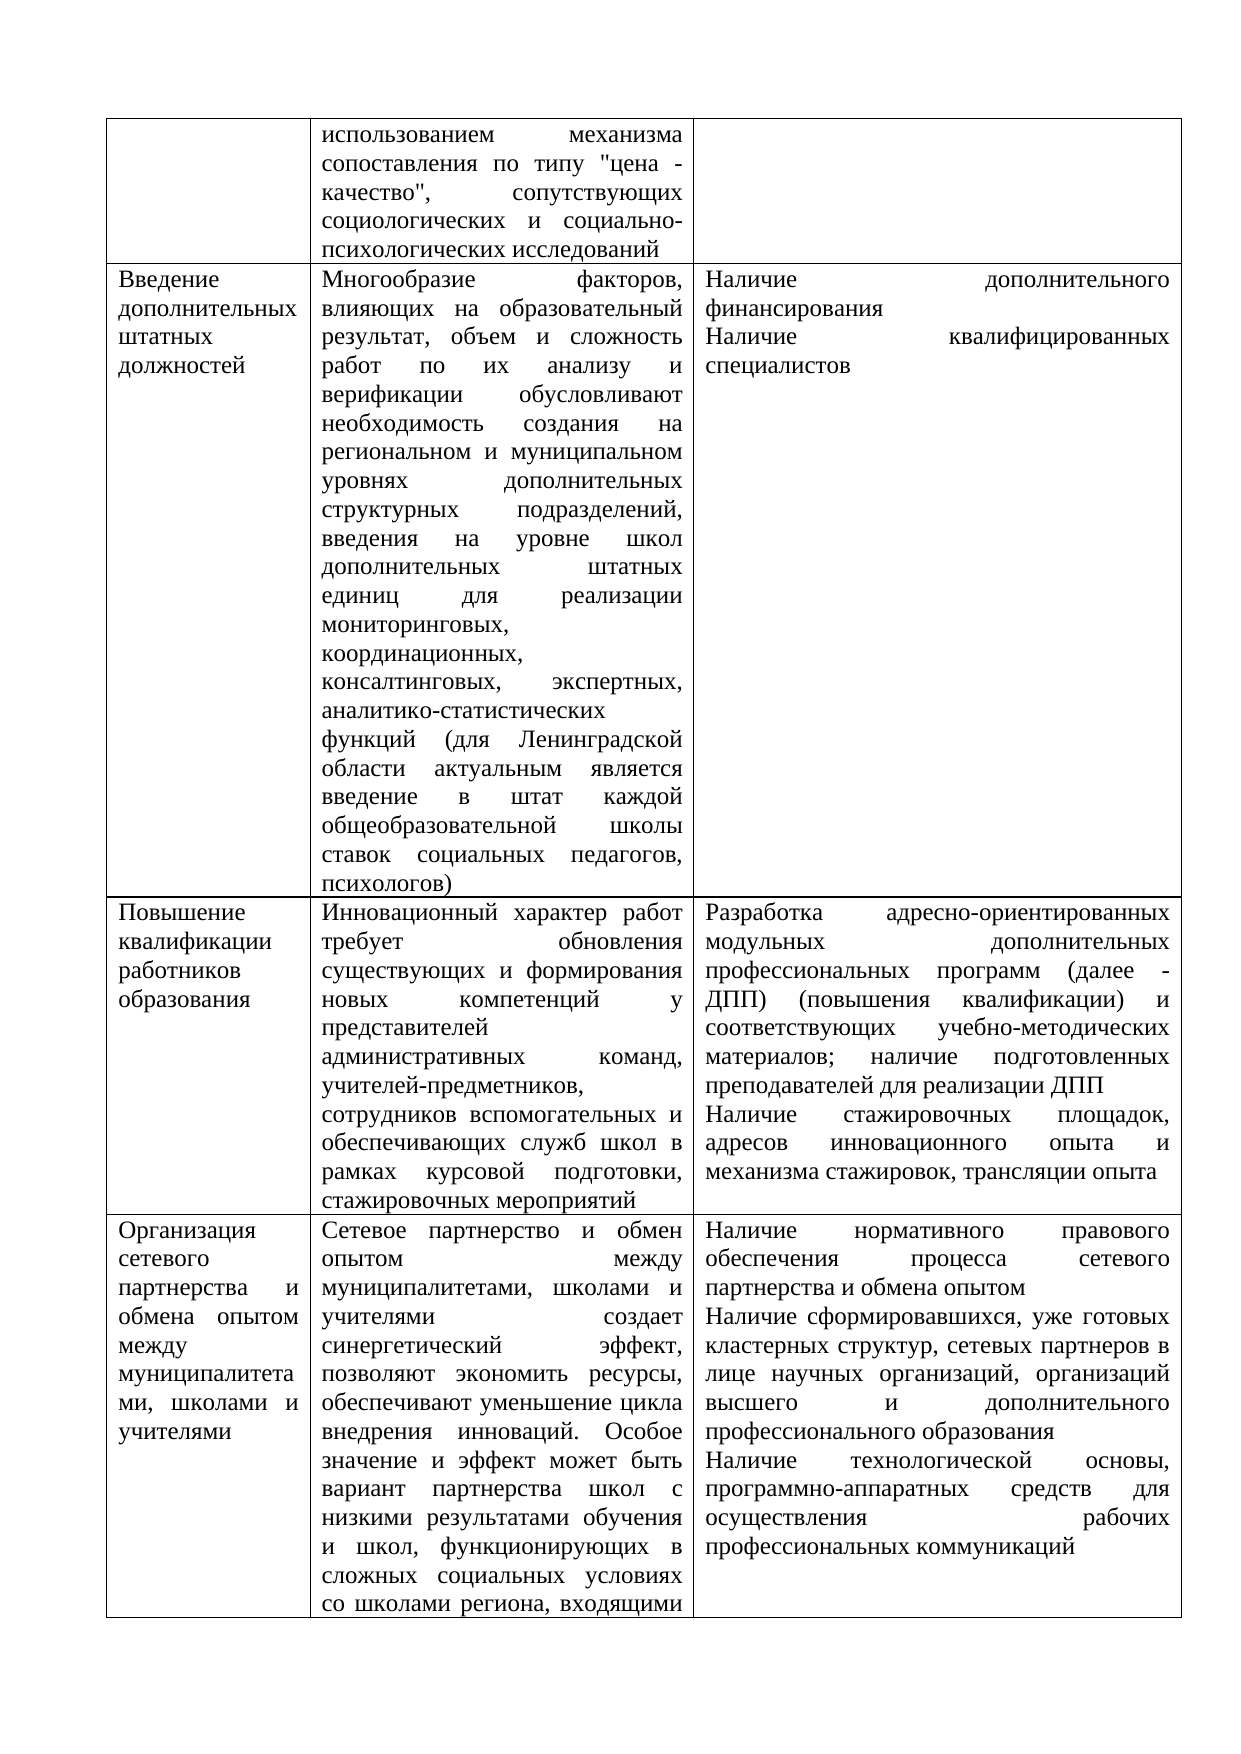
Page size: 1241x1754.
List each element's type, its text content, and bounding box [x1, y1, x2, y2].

table_cell Инновационный характер работ требует обновления существующих и формирования новых компетенций у представителей административных команд, учителей-предметников, сотрудников вспомогательных и обеспечивающих служб школ в рамках курсовой подготовки, стажировочных мероприятий [311, 898, 693, 1214]
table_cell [107, 119, 310, 263]
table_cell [311, 1215, 693, 1617]
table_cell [694, 1215, 1181, 1617]
table_cell Наличие дополнительного финансирования Наличие квалифицированных специалистов [694, 264, 1181, 896]
table_cell Введение дополнительных штатных должностей [107, 264, 310, 896]
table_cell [694, 119, 1181, 263]
table_cell Многообразие факторов, влияющих на образовательный результат, объем и сложность работ по их анализу и верификации обусловливают необходимость создания на региональном и муниципальном уровнях дополнительных структурных подразделений, введения на уровне школ дополнительных штатных единиц для реализации мониторинговых, координационных, консалтинговых, экспертных, аналитико-статистических функций (для Ленинградской области актуальным является введение в штат каждой общеобразовательной школы ставок социальных педагогов, психологов) [311, 264, 693, 896]
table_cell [107, 1215, 310, 1617]
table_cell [311, 119, 693, 263]
table_cell Разработка адресно-ориентированных модульных дополнительных профессиональных программ (далее - ДПП) (повышения квалификации) и соответствующих учебно-методических материалов; наличие подготовленных преподавателей для реализации ДПП Наличие стажировочных площадок, адресов инновационного опыта и механизма стажировок, трансляции опыта [694, 898, 1181, 1214]
table_cell Повышение квалификации работников образования [107, 898, 310, 1214]
